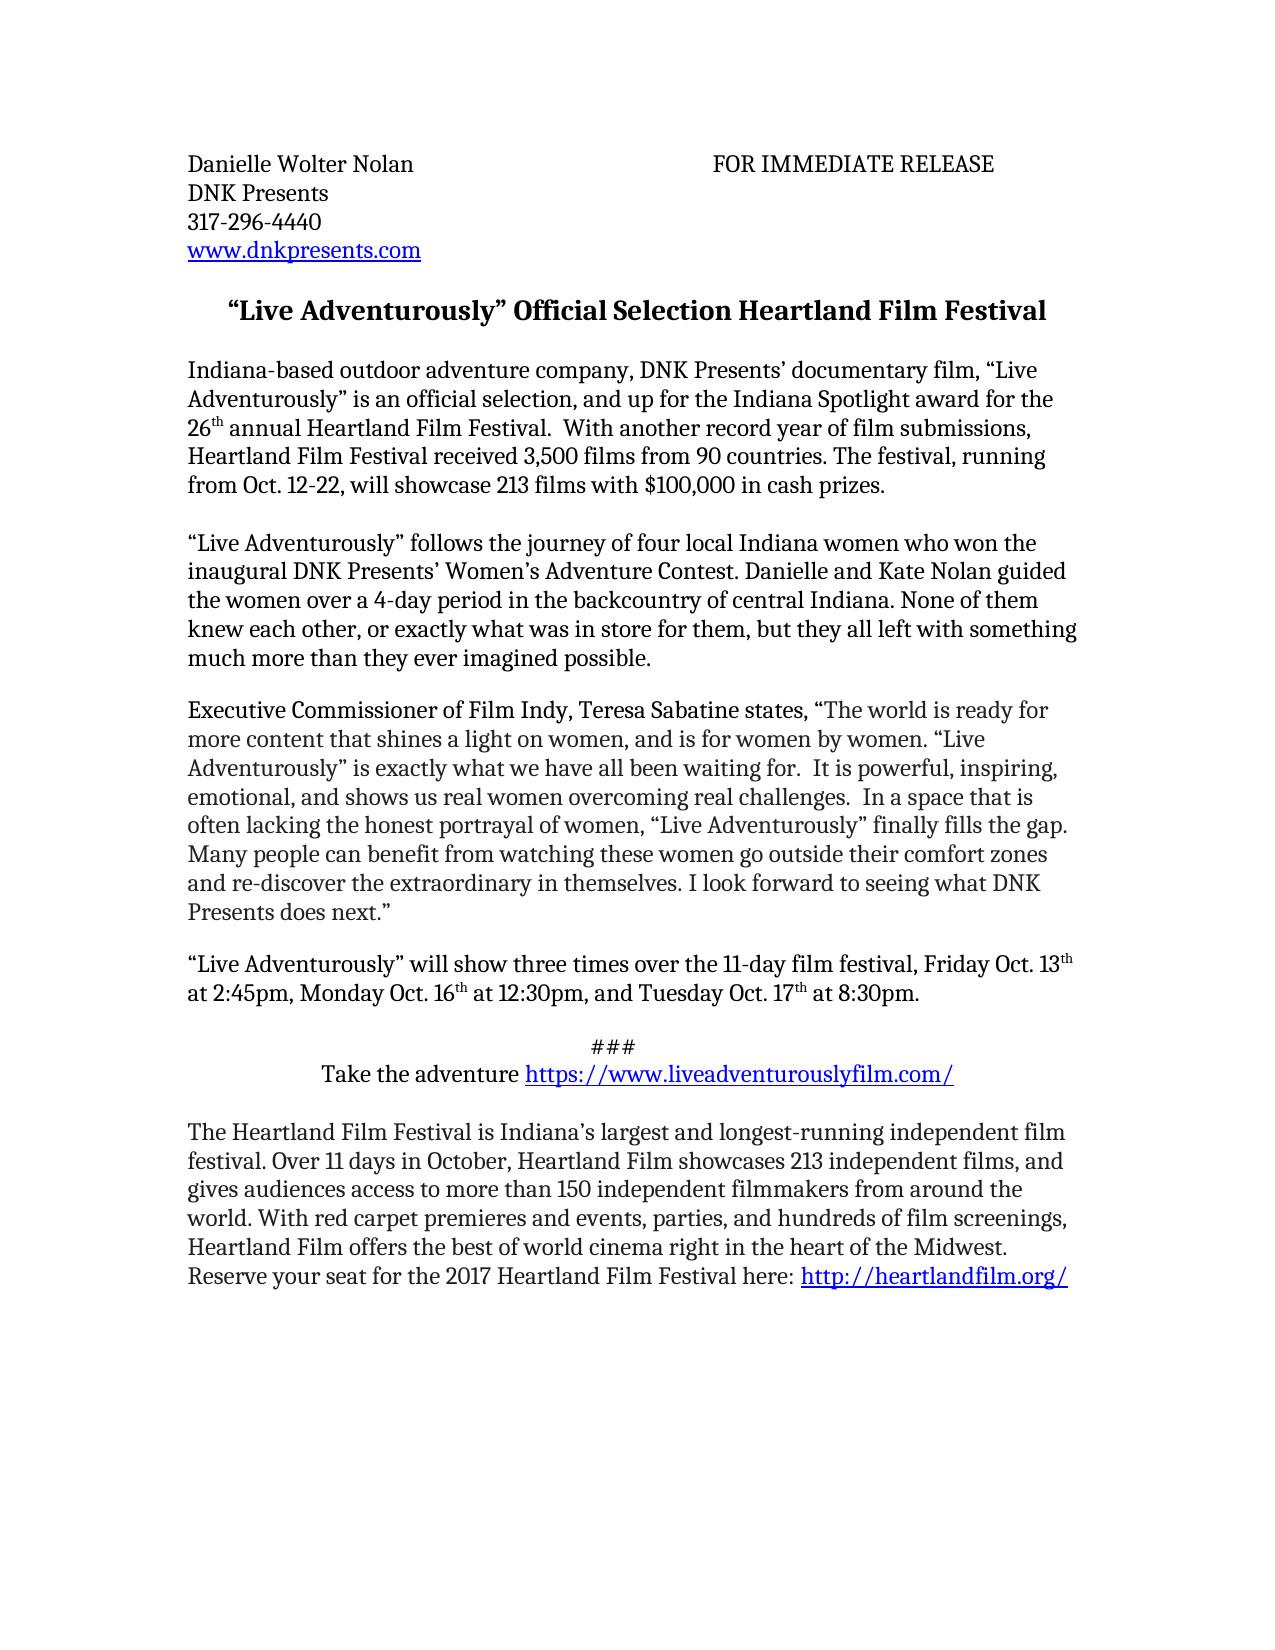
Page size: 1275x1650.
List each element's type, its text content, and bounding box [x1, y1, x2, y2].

text DNK Presents [187, 179, 1087, 207]
text Danielle Wolter Nolan FOR IMMEDIATE RELEASE [187, 150, 1087, 179]
text Indiana-based outdoor adventure company, DNK Presents’ documentary film, “Live Adventurously” is an official selection, and up for the Indiana Spotlight award for the 26th annual Heartland Film Festival. With another record year of film submissions, Heartland Film Festival received 3,500 films from 90 countries. The festival, running from Oct. 12-22, will showcase 213 films with $100,000 in cash prizes. [187, 327, 1087, 500]
text ### [562, 1032, 1087, 1060]
text Take the adventure https://www.liveadventurouslyfilm.com/ [187, 1060, 1087, 1089]
text www.dnkpresents.com [187, 236, 1087, 265]
text “Live Adventurously” will show three times over the 11-day film festival, Friday Oct. 13th at 2:45pm, Monday Oct. 16th at 12:30pm, and Tuesday Oct. 17th at 8:30pm. [187, 950, 1087, 1008]
text The Heartland Film Festival is Indiana’s largest and longest-running independent film festival. Over 11 days in October, Heartland Film showcases 213 independent films, and gives audiences access to more than 150 independent filmmakers from around the world. With red carpet premieres and events, parties, and hundreds of film screenings, Heartland Film offers the best of world cinema right in the heart of the Midwest. Reserve your seat for the 2017 Heartland Film Festival here: http://heartlandfilm.org/ [187, 1118, 1087, 1290]
text “Live Adventurously” Official Selection Heartland Film Festival [187, 294, 1087, 327]
text 317-296-4440 [187, 207, 1087, 236]
text Executive Commissioner of Film Indy, Teresa Sabatine states, “The world is ready for more content that shines a light on women, and is for women by women. “Live Adventurously” is exactly what we have all been waiting for. It is powerful, inspiring, emotional, and shows us real women overcoming real challenges. In a space that is often lacking the honest portrayal of women, “Live Adventurously” finally fills the gap. Many people can benefit from watching these women go outside their comfort zones and re-discover the extraordinary in themselves. I look forward to seeing what DNK Presents does next.” [187, 696, 1087, 926]
text “Live Adventurously” follows the journey of four local Indiana women who won the inaugural DNK Presents’ Women’s Adventure Contest. Danielle and Kate Nolan guided the women over a 4-day period in the backcountry of central Indiana. None of them knew each other, or exactly what was in store for them, but they all left with something much more than they ever imagined possible. [187, 528, 1087, 672]
